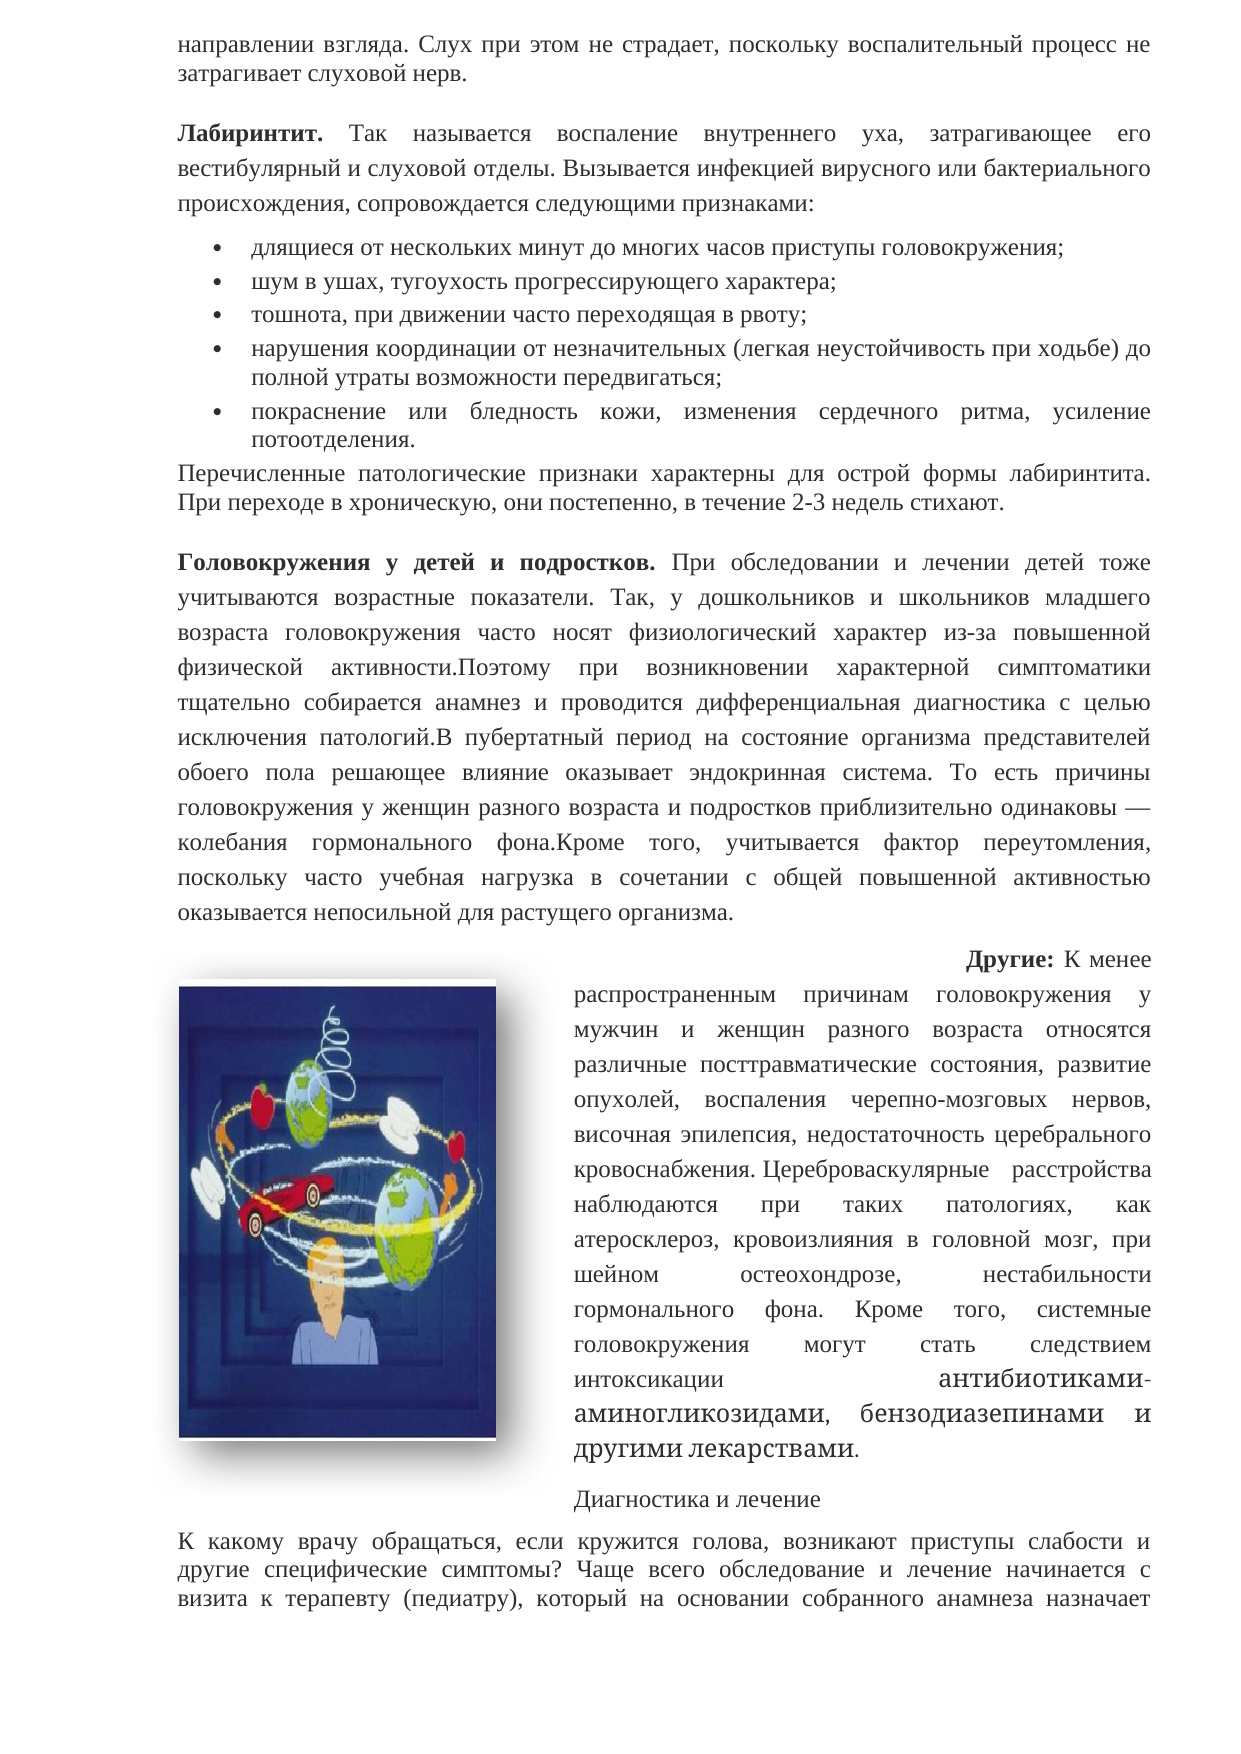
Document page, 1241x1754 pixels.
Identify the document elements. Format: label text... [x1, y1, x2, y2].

picture [179, 979, 496, 1441]
subtitle Лабиринтит. Так называется воспаление внутреннего уха, затрагивающее его вестибулярный и слуховой отделы. Вызывается инфекцией вирусного или бактериального происхождения, сопровождается следующими признаками: [177, 112, 1152, 217]
subtitle Диагностика и лечение [177, 1478, 1152, 1513]
list покраснение или бледность кожи, изменения сердечного ритма, усиление потоотделения. [213, 396, 1152, 453]
list длящиеся от нескольких минут до многих часов приступы головокружения; [213, 232, 1152, 261]
subtitle Головокружения у детей и подростков. При обследовании и лечении детей тоже учитываются возрастные показатели. Так, у дошкольников и школьников младшего возраста головокружения часто носят физиологический характер из-за повышенной физической активности.Поэтому при возникновении характерной симптоматики тщательно собирается анамнез и проводится дифференциальная диагностика с целью исключения патологий.В пубертатный период на состояние организма представителей обоего пола решающее влияние оказывает эндокринная система. То есть причины головокружения у женщин разного возраста и подростков приблизительно одинаковы — колебания гормонального фона.Кроме того, учитывается фактор переутомления, поскольку часто учебная нагрузка в сочетании с общей повышенной активностью оказывается непосильной для растущего организма. [177, 541, 1152, 926]
list тошнота, при движении часто переходящая в рвоту; [213, 299, 1152, 328]
list нарушения координации от незначительных (легкая неустойчивость при ходьбе) до полной утраты возможности передвигаться; [213, 333, 1152, 391]
list шум в ушах, тугоухость прогрессирующего характера; [213, 266, 1152, 294]
text Перечисленные патологические признаки характерны для острой формы лабиринтита. При переходе в хроническую, они постепенно, в течение 2-3 недель стихают. [177, 458, 1152, 516]
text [177, 29, 1152, 87]
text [177, 1526, 1152, 1612]
